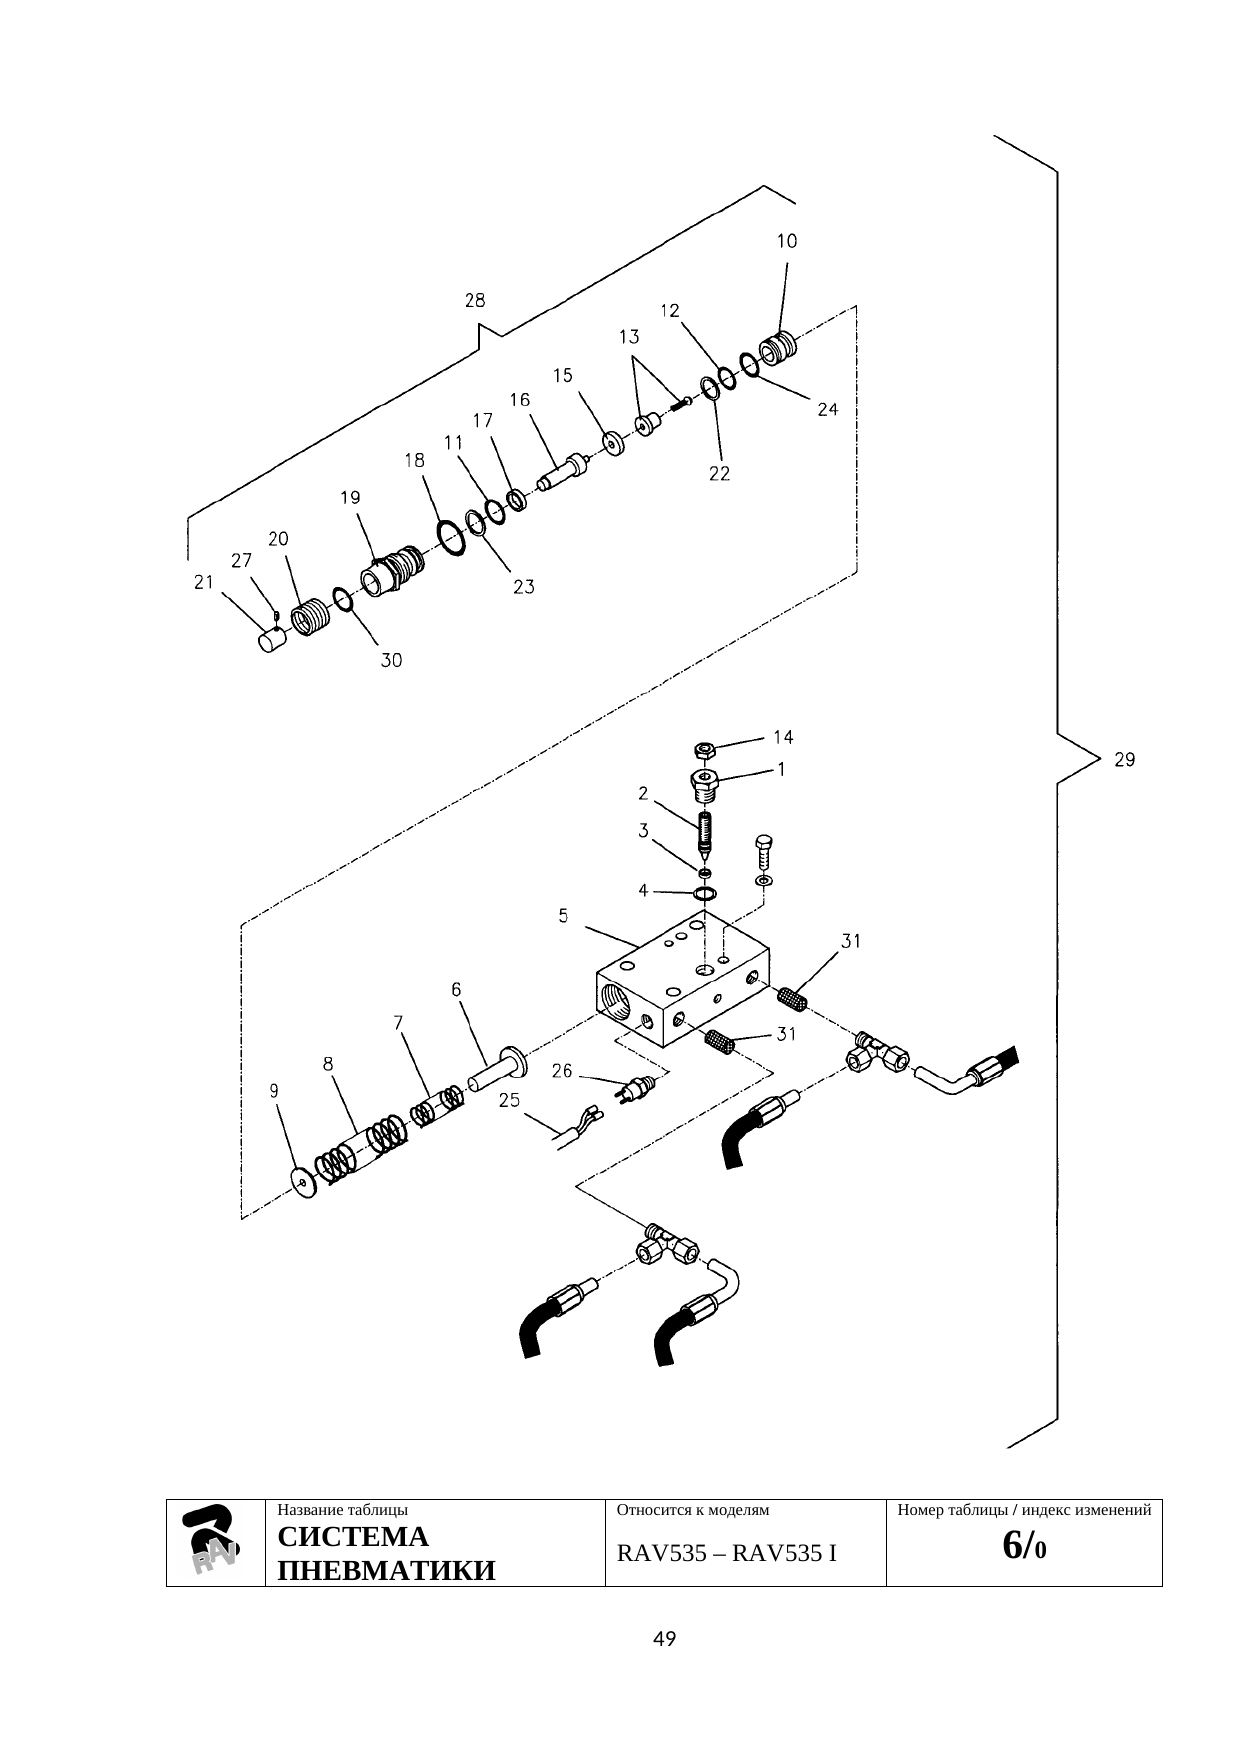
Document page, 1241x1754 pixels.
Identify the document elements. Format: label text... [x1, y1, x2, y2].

table_header Относится к моделям RAV535 – RAV535 I [606, 1500, 886, 1586]
table_header [167, 1500, 265, 1586]
table_header Номер таблицы / индекс изменений 6/0 [887, 1500, 1162, 1586]
table_header Название таблицы СИСТЕМА ПНЕВМАТИКИ [266, 1500, 605, 1586]
picture [177, 1500, 245, 1578]
picture [177, 118, 1152, 1462]
